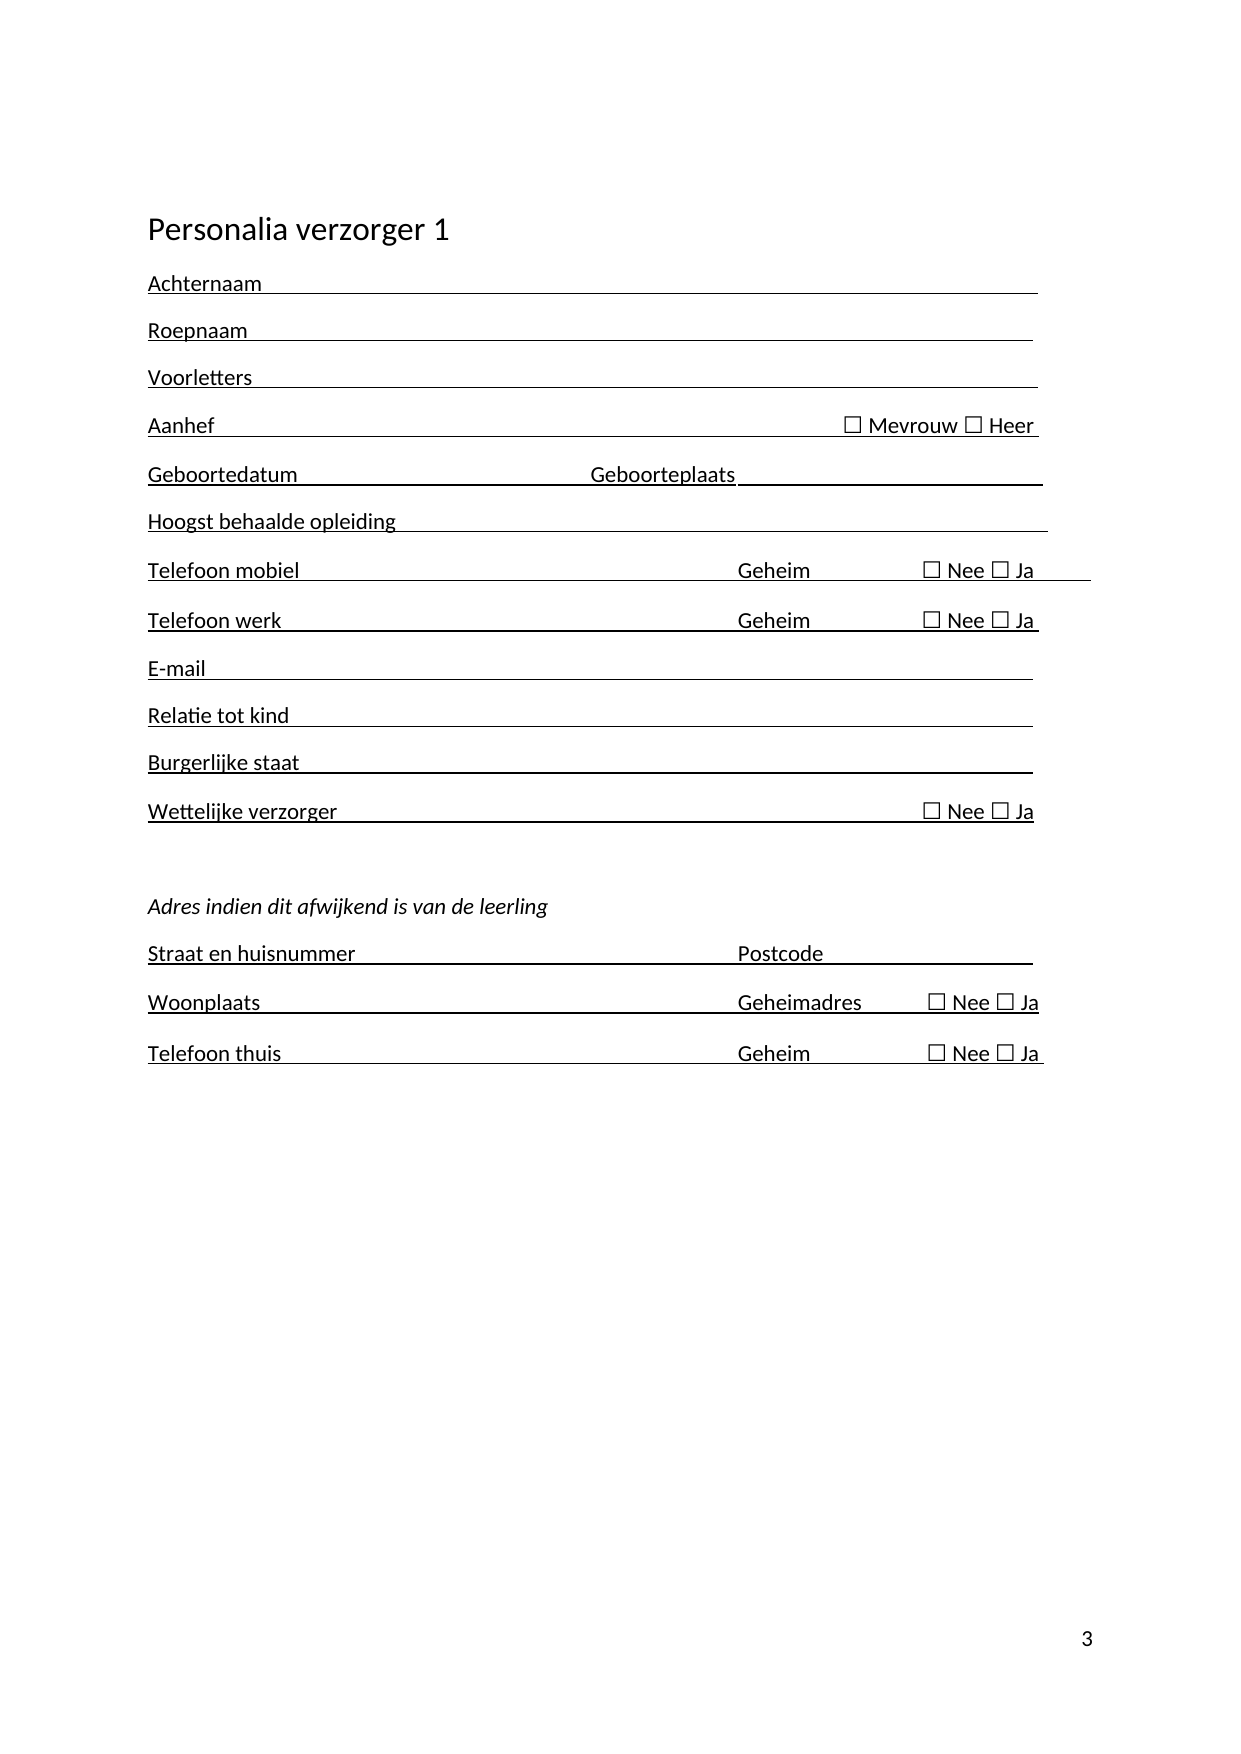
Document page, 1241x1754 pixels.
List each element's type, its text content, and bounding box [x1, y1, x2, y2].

text Burgerlijke staat [148, 748, 1093, 776]
text Roepnaam [148, 316, 1093, 344]
text Straat en huisnummer Postcode [148, 939, 1093, 967]
text E-mail [148, 654, 1093, 682]
text Relatie tot kind [148, 701, 1093, 729]
text Personalia verzorger 1 [148, 208, 1093, 249]
text Geboortedatum Geboorteplaats [148, 460, 1093, 488]
text Telefoon thuis Geheim ☐ Nee ☐ Ja [148, 1037, 1093, 1068]
text Telefoon werk Geheim ☐ Nee ☐ Ja [148, 604, 1093, 635]
text Achternaam [148, 269, 1093, 297]
text Hoogst behaalde opleiding [148, 507, 1093, 535]
text Adres indien dit afwijkend is van de leerling [148, 892, 1093, 920]
text Wettelijke verzorger ☐ Nee ☐ Ja [148, 795, 1093, 826]
text Voorletters [148, 363, 1093, 391]
text Woonplaats Geheimadres ☐ Nee ☐ Ja [148, 986, 1093, 1017]
text Aanhef ☐ Mevrouw ☐ Heer [148, 409, 1093, 441]
text Telefoon mobiel Geheim ☐ Nee ☐ Ja [148, 554, 1093, 585]
